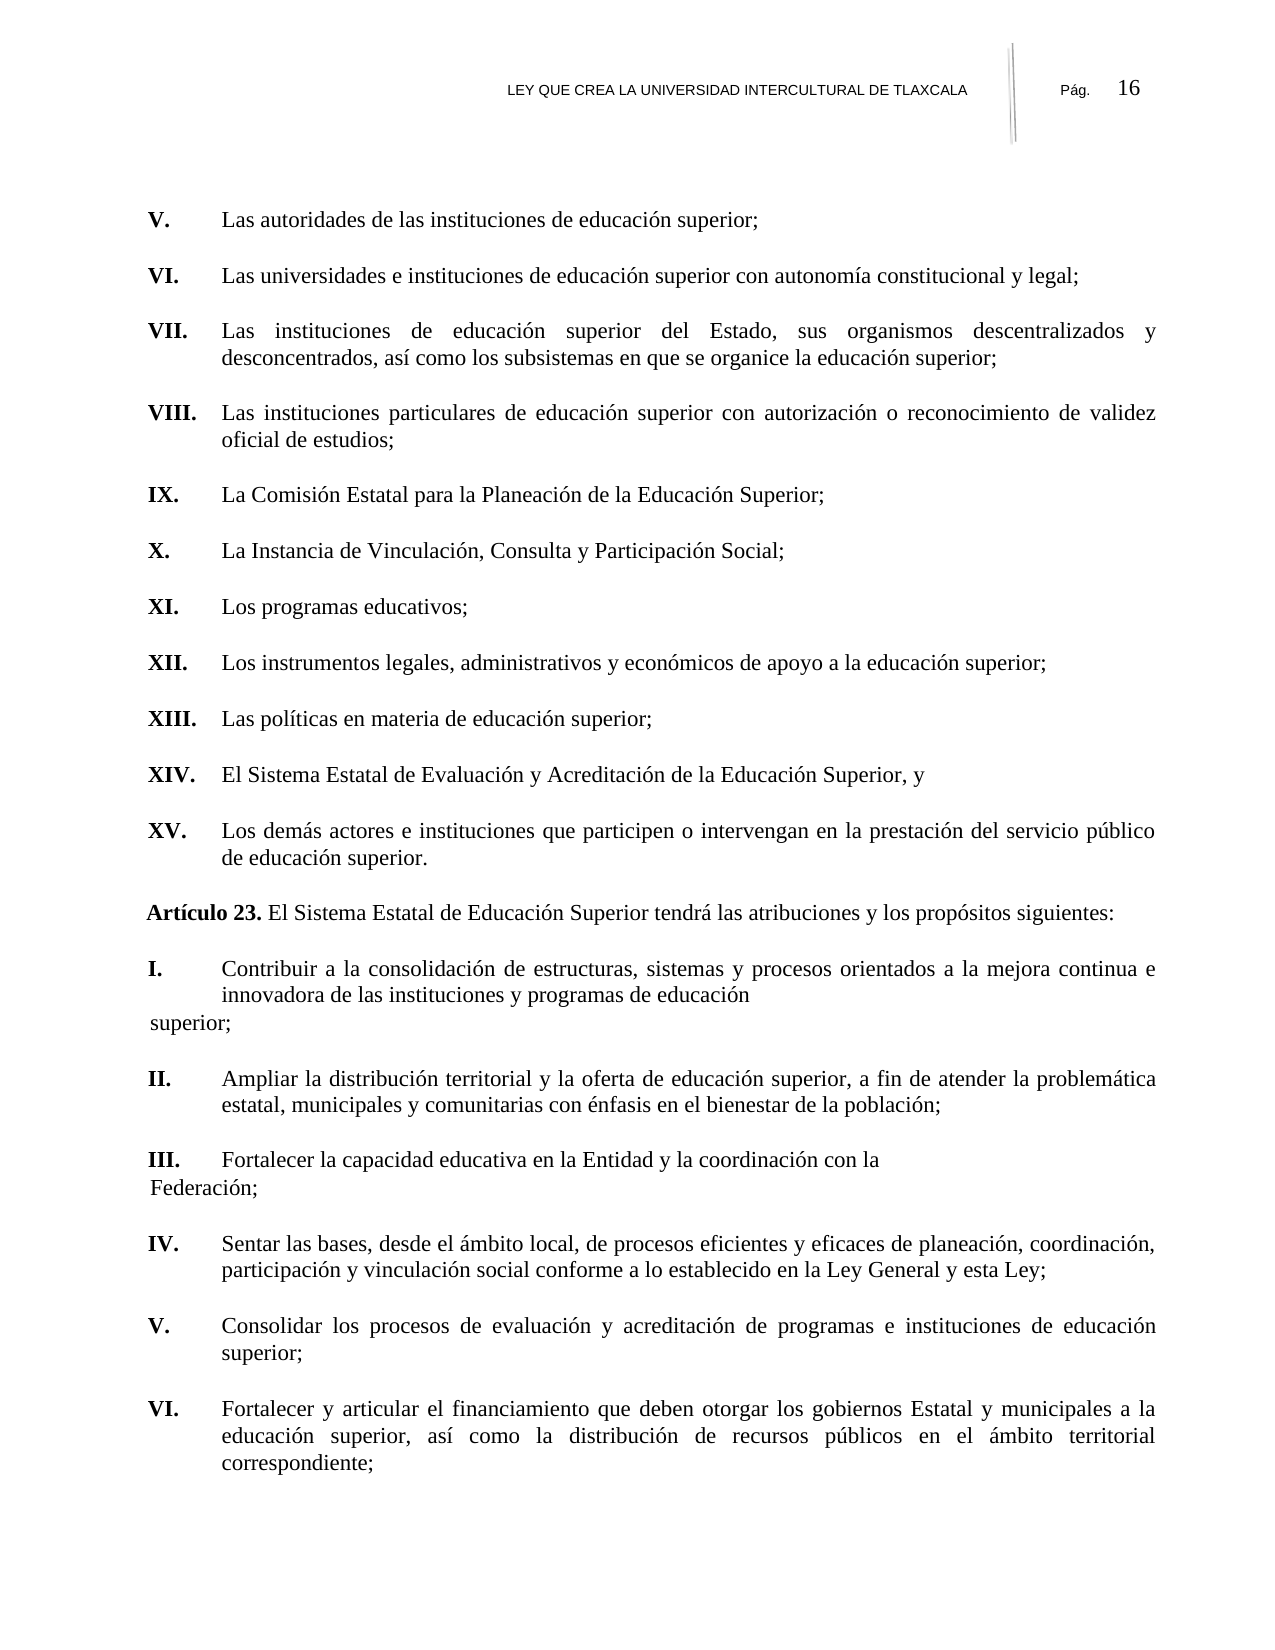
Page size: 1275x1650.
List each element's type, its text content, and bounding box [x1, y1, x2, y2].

list Ampliar la distribución territorial y la oferta de educación superior, a fin de atender la problemática estatal, municipales y comunitarias con énfasis en el bienestar de la población; [148, 1064, 1158, 1117]
list Fortalecer y articular el financiamiento que deben otorgar los gobiernos Estatal y municipales a la educación superior, así como la distribución de recursos públicos en el ámbito territorial correspondiente; [148, 1395, 1158, 1475]
list Consolidar los procesos de evaluación y acreditación de programas e instituciones de educación superior; [148, 1312, 1158, 1365]
list El Sistema Estatal de Evaluación y Acreditación de la Educación Superior, y [148, 761, 1158, 788]
list Los demás actores e instituciones que participen o intervengan en la prestación del servicio público de educación superior. [148, 817, 1158, 870]
list Las autoridades de las instituciones de educación superior; [148, 206, 1158, 232]
text Artículo 23. El Sistema Estatal de Educación Superior tendrá las atribuciones y los propósitos siguientes: [146, 899, 1158, 926]
list Las instituciones de educación superior del Estado, sus organismos descentralizados y desconcentrados, así como los subsistemas en que se organice la educación superior; [148, 318, 1158, 370]
list Las universidades e instituciones de educación superior con autonomía constitucional y legal; [148, 262, 1158, 288]
list Contribuir a la consolidación de estructuras, sistemas y procesos orientados a la mejora continua e innovadora de las instituciones y programas de educación [148, 955, 1158, 1008]
text superior; [150, 1008, 1158, 1035]
list Fortalecer la capacidad educativa en la Entidad y la coordinación con la [148, 1146, 1158, 1173]
list La Comisión Estatal para la Planeación de la Educación Superior; [148, 481, 1158, 507]
text Federación; [150, 1174, 1158, 1200]
list Sentar las bases, desde el ámbito local, de procesos eficientes y eficaces de planeación, coordinación, participación y vinculación social conforme a lo establecido en la Ley General y esta Ley; [148, 1230, 1158, 1283]
list La Instancia de Vinculación, Consulta y Participación Social; [148, 537, 1158, 563]
list Las políticas en materia de educación superior; [148, 705, 1158, 732]
list Los instrumentos legales, administrativos y económicos de apoyo a la educación superior; [148, 649, 1158, 676]
list Las instituciones particulares de educación superior con autorización o reconocimiento de validez oficial de estudios; [148, 399, 1158, 452]
list Los programas educativos; [148, 593, 1158, 619]
